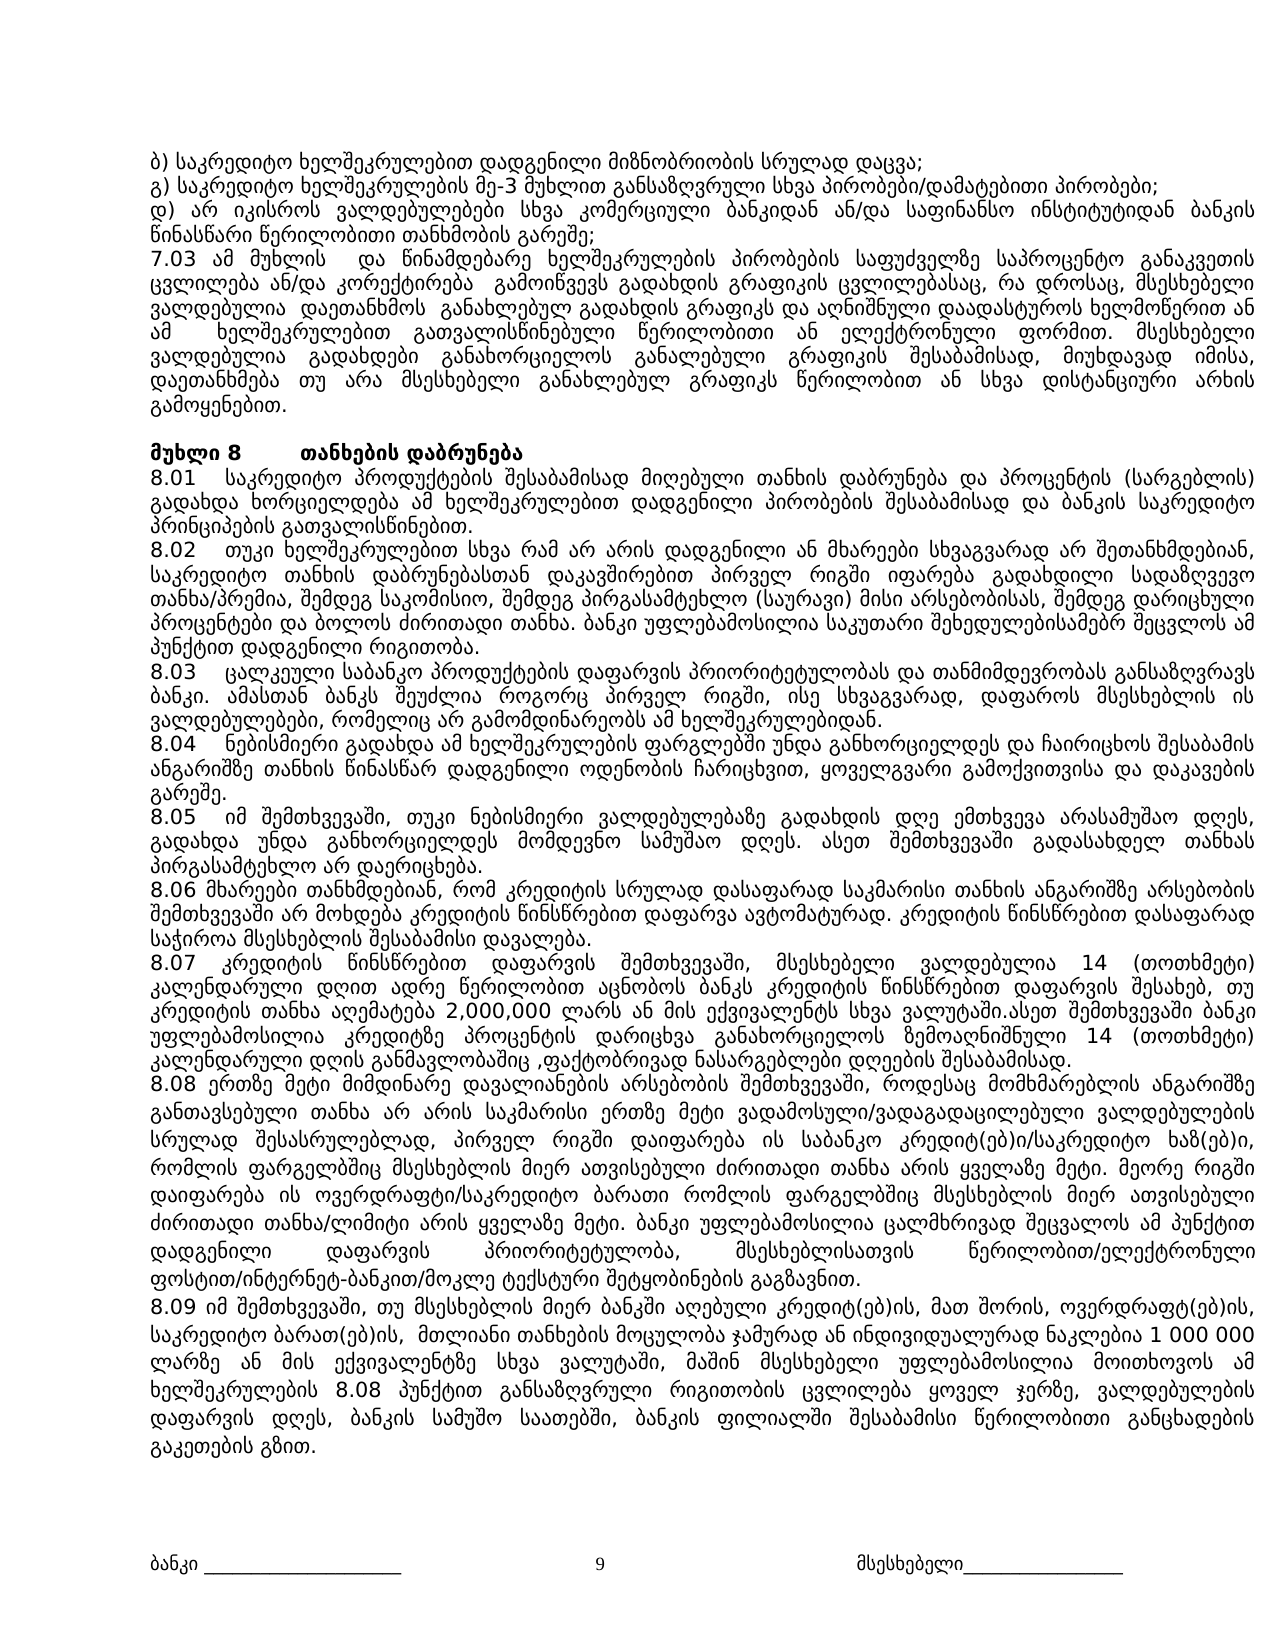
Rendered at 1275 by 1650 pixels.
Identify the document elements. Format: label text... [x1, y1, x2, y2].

text 8.08 ერთზე მეტი მიმდინარე დავალიანების არსებობის შემთხვევაში, როდესაც მომხმარებლის ანგარიშზე განთავსებული თანხა არ არის საკმარისი ერთზე მეტი ვადამოსული/ვადაგადაცილებული ვალდებულების სრულად შესასრულებლად, პირველ რიგში დაიფარება ის საბანკო კრედიტ(ებ)ი/საკრედიტო ხაზ(ებ)ი, რომლის ფარგელბშიც მსესხებლის მიერ ათვისებული ძირითადი თანხა არის ყველაზე მეტი. მეორე რიგში დაიფარება ის ოვერდრაფტი/საკრედიტო ბარათი რომლის ფარგელბშიც მსესხებლის მიერ ათვისებული ძირითადი თანხა/ლიმიტი არის ყველაზე მეტი. ბანკი უფლებამოსილია ცალმხრივად შეცვალოს ამ პუნქტით დადგენილი დაფარვის პრიორიტეტულობა, მსესხებლისათვის წერილობით/ელექტრონული ფოსტით/ინტერნეტ-ბანკით/მოკლე ტექსტური შეტყობინების გაგზავნით. [150, 1072, 1256, 1291]
text 8.05 იმ შემთხვევაში, თუკი ნებისმიერი ვალდებულებაზე გადახდის დღე ემთხვევა არასამუშაო დღეს, გადახდა უნდა განხორციელდეს მომდევნო სამუშაო დღეს. ასეთ შემთხვევაში გადასახდელ თანხას პირგასამტეხლო არ დაერიცხება. [150, 805, 1256, 878]
text 7.03 ამ მუხლის და წინამდებარე ხელშეკრულების პირობების საფუძველზე საპროცენტო განაკვეთის ცვლილება ან/და კორექტირება გამოიწვევს გადახდის გრაფიკის ცვლილებასაც, რა დროსაც, მსესხებელი ვალდებულია დაეთანხმოს განახლებულ გადახდის გრაფიკს და აღნიშნული დაადასტუროს ხელმოწერით ან ამ ხელშეკრულებით გათვალისწინებული წერილობითი ან ელექტრონული ფორმით. მსესხებელი ვალდებულია გადახდები განახორციელოს განალებული გრაფიკის შესაბამისად, მიუხდავად იმისა, დაეთანხმება თუ არა მსესხებელი განახლებულ გრაფიკს წერილობით ან სხვა დისტანციური არხის გამოყენებით. [150, 247, 1256, 417]
text 8.09 იმ შემთხვევაში, თუ მსესხებლის მიერ ბანკში აღებული კრედიტ(ებ)ის, მათ შორის, ოვერდრაფტ(ებ)ის, საკრედიტო ბარათ(ებ)ის, მთლიანი თანხების მოცულობა ჯამურად ან ინდივიდუალურად ნაკლებია 1 000 000 ლარზე ან მის ექვივალენტზე სხვა ვალუტაში, მაშინ მსესხებელი უფლებამოსილია მოითხოვოს ამ ხელშეკრულების 8.08 პუნქტით განსაზღვრული რიგითობის ცვლილება ყოველ ჯერზე, ვალდებულების დაფარვის დღეს, ბანკის სამუშო საათებში, ბანკის ფილიალში შესაბამისი წერილობითი განცხადების გაკეთების გზით. [150, 1295, 1256, 1458]
text ბ) საკრედიტო ხელშეკრულებით დადგენილი მიზნობრიობის სრულად დაცვა; [150, 150, 1256, 174]
text 8.06 მხარეები თანხმდებიან, რომ კრედიტის სრულად დასაფარად საკმარისი თანხის ანგარიშზე არსებობის შემთხვევაში არ მოხდება კრედიტის წინსწრებით დაფარვა ავტომატურად. კრედიტის წინსწრებით დასაფარად საჭიროა მსესხებლის შესაბამისი დავალება. [150, 878, 1256, 951]
text 8.04 ნებისმიერი გადახდა ამ ხელშეკრულების ფარგლებში უნდა განხორციელდეს და ჩაირიცხოს შესაბამის ანგარიშზე თანხის წინასწარ დადგენილი ოდენობის ჩარიცხვით, ყოველგვარი გამოქვითვისა და დაკავების გარეშე. [150, 732, 1256, 805]
text გ) საკრედიტო ხელშეკრულების მე-3 მუხლით განსაზღვრული სხვა პირობები/დამატებითი პირობები; [150, 174, 1256, 198]
text 8.07 კრედიტის წინსწრებით დაფარვის შემთხვევაში, მსესხებელი ვალდებულია 14 (თოთხმეტი) კალენდარული დღით ადრე წერილობით აცნობოს ბანკს კრედიტის წინსწრებით დაფარვის შესახებ, თუ კრედიტის თანხა აღემატება 2,000,000 ლარს ან მის ექვივალენტს სხვა ვალუტაში.ასეთ შემთხვევაში ბანკი უფლებამოსილია კრედიტზე პროცენტის დარიცხვა განახორციელოს ზემოაღნიშნული 14 (თოთხმეტი) კალენდარული დღის განმავლობაშიც ,ფაქტობრივად ნასარგებლები დღეების შესაბამისად. [150, 951, 1256, 1072]
text მუხლი 8 თანხების დაბრუნება [150, 441, 1125, 466]
text დ) არ იკისროს ვალდებულებები სხვა კომერციული ბანკიდან ან/და საფინანსო ინსტიტუტიდან ბანკის წინასწარი წერილობითი თანხმობის გარეშე; [150, 198, 1256, 247]
text 8.01 საკრედიტო პროდუქტების შესაბამისად მიღებული თანხის დაბრუნება და პროცენტის (სარგებლის) გადახდა ხორციელდება ამ ხელშეკრულებით დადგენილი პირობების შესაბამისად და ბანკის საკრედიტო პრინციპების გათვალისწინებით. [150, 466, 1256, 538]
text 8.03 ცალკეული საბანკო პროდუქტების დაფარვის პრიორიტეტულობას და თანმიმდევრობას განსაზღვრავს ბანკი. ამასთან ბანკს შეუძლია როგორც პირველ რიგში, ისე სხვაგვარად, დაფაროს მსესხებლის ის ვალდებულებები, რომელიც არ გამომდინარეობს ამ ხელშეკრულებიდან. [150, 660, 1256, 732]
text 8.02 თუკი ხელშეკრულებით სხვა რამ არ არის დადგენილი ან მხარეები სხვაგვარად არ შეთანხმდებიან, საკრედიტო თანხის დაბრუნებასთან დაკავშირებით პირველ რიგში იფარება გადახდილი სადაზღვევო თანხა/პრემია, შემდეგ საკომისიო, შემდეგ პირგასამტეხლო (საურავი) მისი არსებობისას, შემდეგ დარიცხული პროცენტები და ბოლოს ძირითადი თანხა. ბანკი უფლებამოსილია საკუთარი შეხედულებისამებრ შეცვლოს ამ პუნქტით დადგენილი რიგითობა. [150, 538, 1256, 660]
